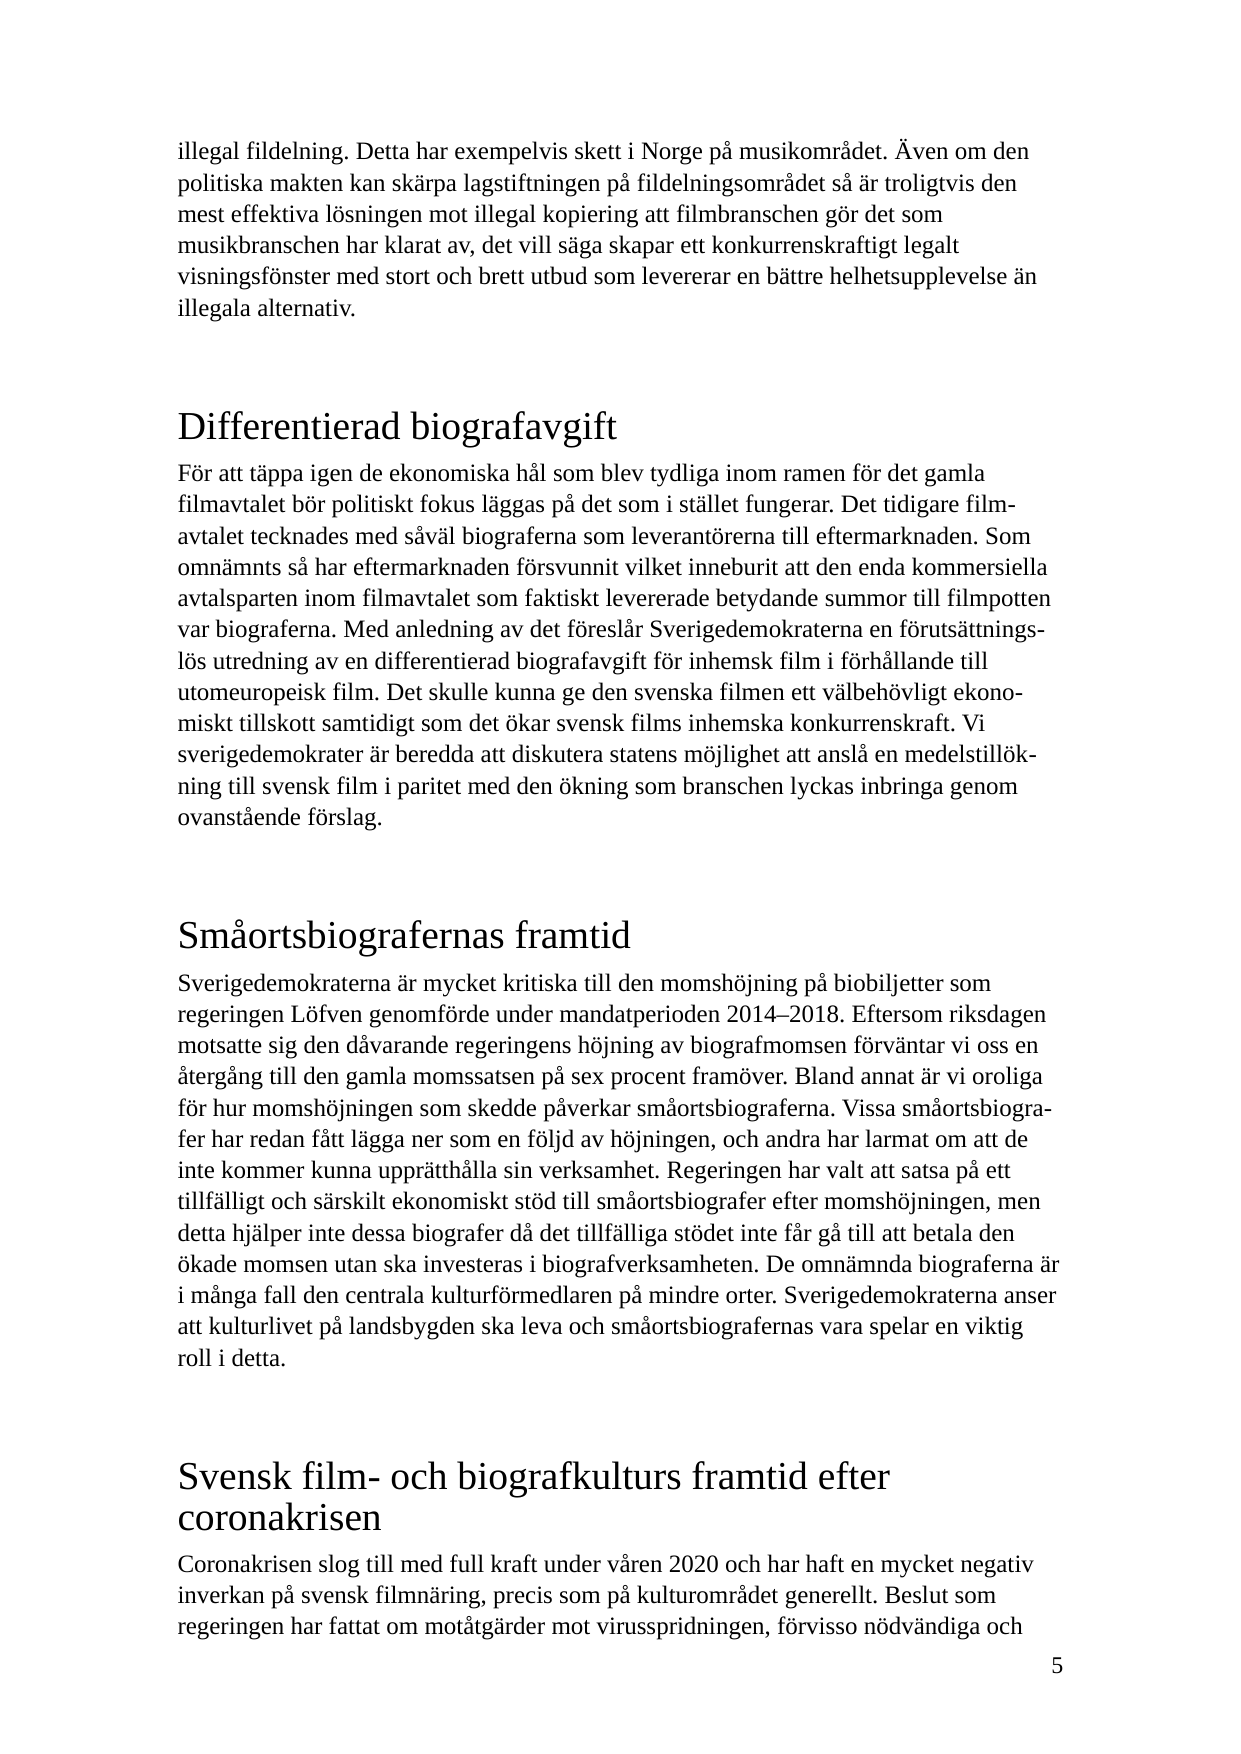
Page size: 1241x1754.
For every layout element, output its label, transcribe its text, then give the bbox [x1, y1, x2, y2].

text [177, 1546, 1063, 1640]
subtitle Småortsbiografernas framtid [177, 916, 1063, 957]
subtitle Differentierad biografavgift [177, 407, 1063, 447]
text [177, 134, 1063, 321]
text För att täppa igen de ekonomiska hål som blev tydliga inom ramen för det gamla filmavtalet bör politiskt fokus läggas på det som i stället fungerar. Det tidigare filmavtalet tecknades med såväl biograferna som leverantörerna till eftermarknaden. Som omnämnts så har eftermarknaden försvunnit vilket inneburit att den enda kommersiella avtalsparten inom filmavtalet som faktiskt levererade betydande summor till filmpotten var biograferna. Med anledning av det föreslår Sverigedemokraterna en förutsättningslös utredning av en differentierad biografavgift för inhemsk film i förhållande till utomeuropeisk film. Det skulle kunna ge den svenska filmen ett välbehövligt ekonomiskt tillskott samtidigt som det ökar svensk films inhemska konkurrenskraft. Vi sverigedemokrater är beredda att diskutera statens möjlighet att anslå en medelstillökning till svensk film i paritet med den ökning som branschen lyckas inbringa genom ovanstående förslag. [177, 456, 1063, 831]
text Sverigedemokraterna är mycket kritiska till den momshöjning på biobiljetter som regeringen Löfven genomförde under mandatperioden 2014–2018. Eftersom riksdagen motsatte sig den dåvarande regeringens höjning av biografmomsen förväntar vi oss en återgång till den gamla momssatsen på sex procent framöver. Bland annat är vi oroliga för hur momshöjningen som skedde påverkar småortsbiograferna. Vissa småortsbiografer har redan fått lägga ner som en följd av höjningen, och andra har larmat om att de inte kommer kunna upprätthålla sin verksamhet. Regeringen har valt att satsa på ett tillfälligt och särskilt ekonomiskt stöd till småortsbiografer efter momshöjningen, men detta hjälper inte dessa biografer då det tillfälliga stödet inte får gå till att betala den ökade momsen utan ska investeras i biografverksamheten. De omnämnda biograferna är i många fall den centrala kulturförmedlaren på mindre orter. Sverigedemokraterna anser att kulturlivet på landsbygden ska leva och småortsbiografernas vara spelar en viktig roll i detta. [177, 965, 1063, 1371]
subtitle Svensk film- och biografkulturs framtid efter coronakrisen [177, 1457, 1063, 1538]
